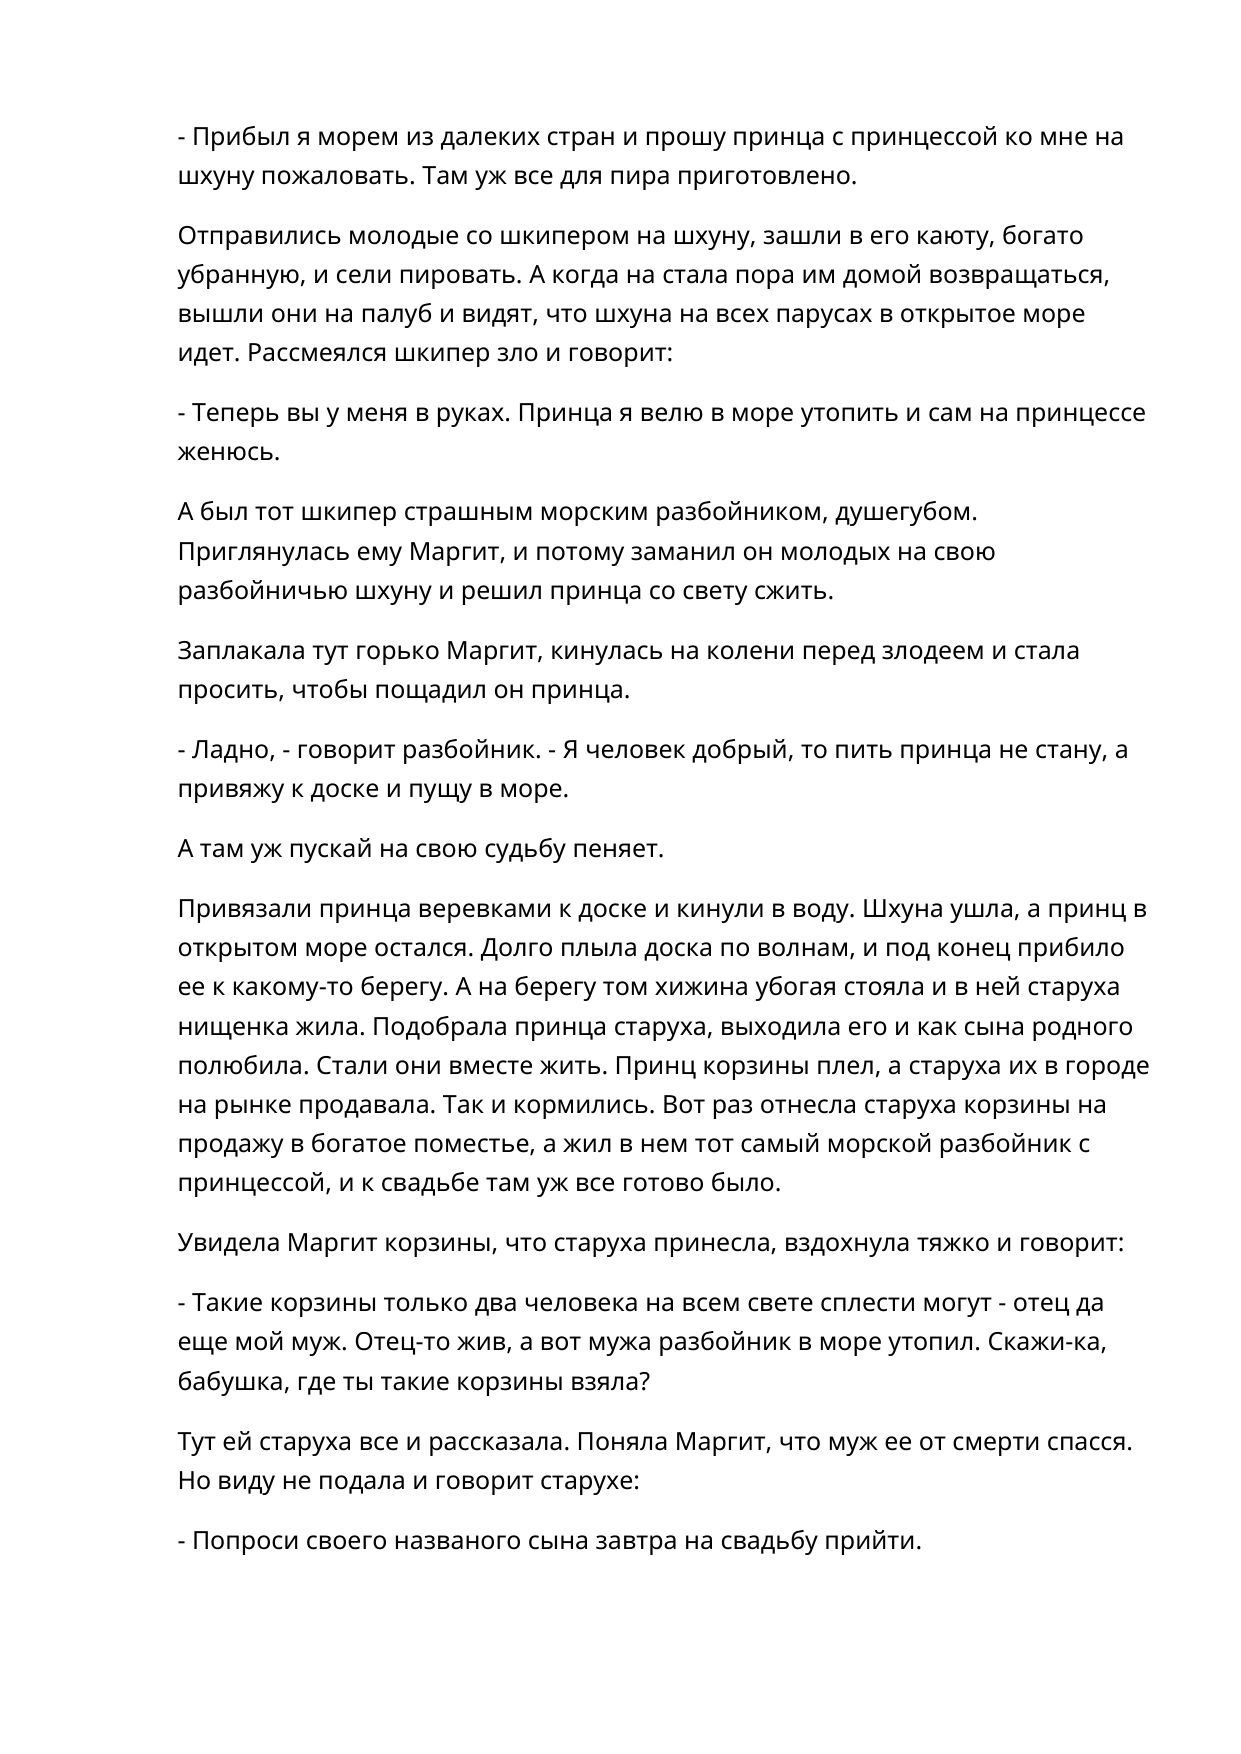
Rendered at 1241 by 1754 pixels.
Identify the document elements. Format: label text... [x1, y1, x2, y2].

text Тут ей старуха все и рассказала. Поняла Маргит, что муж ее от смерти спасся. Но виду не подала и говорит старухе: [177, 1423, 1152, 1496]
text Заплакала тут горько Маргит, кинулась на колени перед злодеем и стала просить, чтобы пощадил он принца. [177, 632, 1152, 706]
text Привязали принца веревками к доске и кинули в воду. Шхуна ушла, а принц в открытом море остался. Долго плыла доска по волнам, и под конец прибило ее к какому-то берегу. А на берегу том хижина убогая стояла и в ней старуха нищенка жила. Подобрала принца старуха, выходила его и как сына родного полюбила. Стали они вместе жить. Принц корзины плел, а старуха их в городе на рынке продавала. Так и кормились. Вот раз отнесла старуха корзины на продажу в богатое поместье, а жил в нем тот самый морской разбойник с принцессой, и к свадьбе там уж все готово было. [177, 891, 1152, 1199]
text - Теперь вы у меня в руках. Принца я велю в море утопить и сам на принцессе женюсь. [177, 395, 1152, 468]
text - Прибыл я морем из далеких стран и прошу принца с принцессой ко мне на шхуну пожаловать. Там уж все для пира приготовлено. [177, 118, 1152, 191]
text - Попроси своего названого сына завтра на свадьбу прийти. [177, 1522, 1152, 1556]
text А был тот шкипер страшным морским разбойником, душегубом. Приглянулась ему Маргит, и потому заманил он молодых на свою разбойничью шхуну и решил принца со свету сжить. [177, 494, 1152, 606]
text Отправились молодые со шкипером на шхуну, зашли в его каюту, богато убранную, и сели пировать. А когда на стала пора им домой возвращаться, вышли они на палуб и видят, что шхуна на всех парусах в открытое море идет. Рассмеялся шкипер зло и говорит: [177, 217, 1152, 369]
text - Такие корзины только два человека на всем свете сплести могут - отец да еще мой муж. Отец-то жив, а вот мужа разбойник в море утопил. Скажи-ка, бабушка, где ты такие корзины взяла? [177, 1285, 1152, 1397]
text - Ладно, - говорит разбойник. - Я человек добрый, то пить принца не стану, а привяжу к доске и пущу в море. [177, 731, 1152, 805]
text А там уж пускай на свою судьбу пеняет. [177, 831, 1152, 865]
text Увидела Маргит корзины, что старуха принесла, вздохнула тяжко и говорит: [177, 1225, 1152, 1259]
